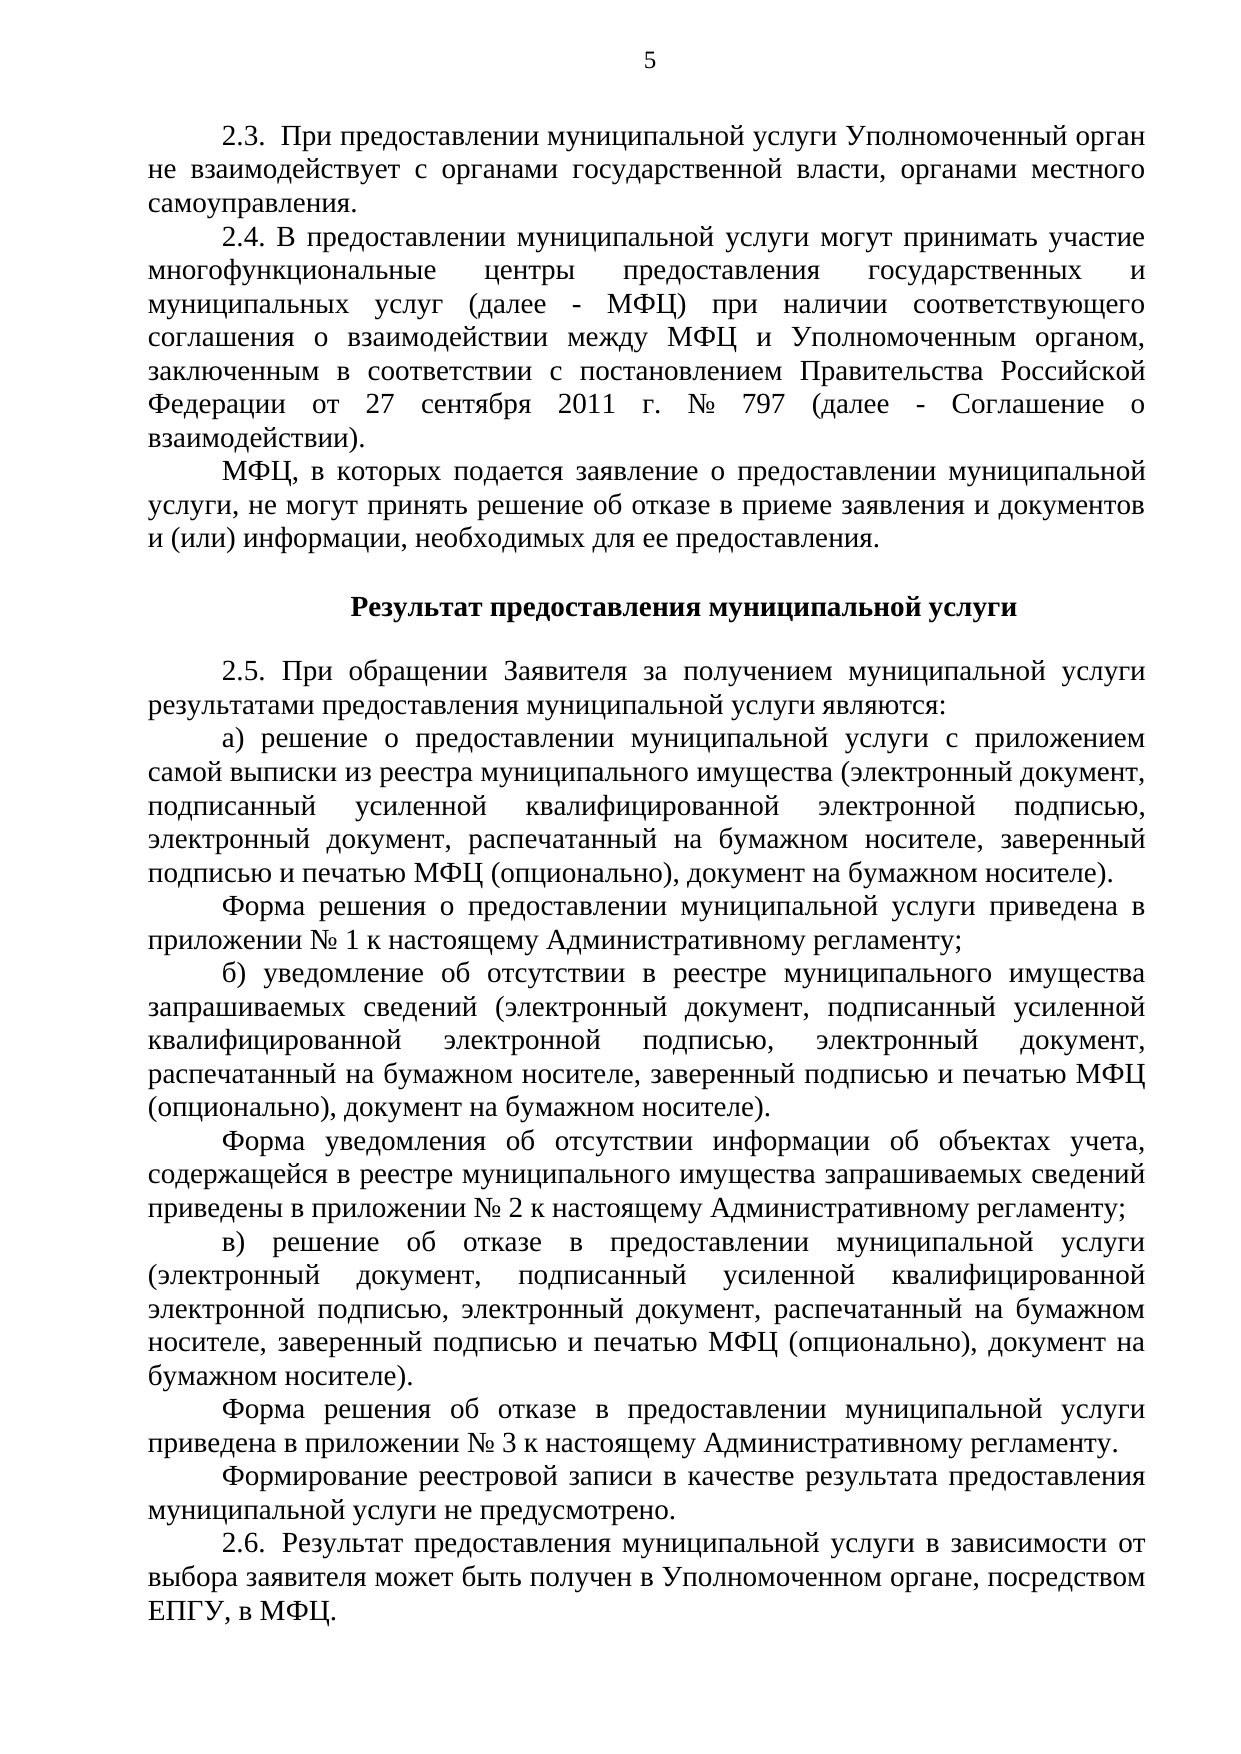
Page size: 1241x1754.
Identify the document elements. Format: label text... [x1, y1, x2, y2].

list При обращении Заявителя за получением муниципальной услуги результатами предоставления муниципальной услуги являются: [148, 653, 1146, 721]
list Результат предоставления муниципальной услуги в зависимости от выбора заявителя может быть получен в Уполномоченном органе, посредством ЕПГУ, в МФЦ. [148, 1526, 1146, 1626]
text 2.4. В предоставлении муниципальной услуги могут принимать участие многофункциональные центры предоставления государственных и муниципальных услуг (далее - МФЦ) при наличии соответствующего соглашения о взаимодействии между МФЦ и Уполномоченным органом, заключенным в соответствии с постановлением Правительства Российской Федерации от 27 сентября 2011 г. № 797 (далее - Соглашение о взаимодействии). [148, 219, 1146, 453]
text Форма уведомления об отсутствии информации об объектах учета, содержащейся в реестре муниципального имущества запрашиваемых сведений приведены в приложении № 2 к настоящему Административному регламенту; [148, 1123, 1146, 1224]
list При предоставлении муниципальной услуги Уполномоченный орган не взаимодействует с органами государственной власти, органами местного самоуправления. [148, 118, 1146, 219]
text б) уведомление об отсутствии в реестре муниципального имущества запрашиваемых сведений (электронный документ, подписанный усиленной квалифицированной электронной подписью, электронный документ, распечатанный на бумажном носителе, заверенный подписью и печатью МФЦ (опционально), документ на бумажном носителе). [148, 955, 1146, 1123]
text Формирование реестровой записи в качестве результата предоставления муниципальной услуги не предусмотрено. [148, 1458, 1146, 1526]
text МФЦ, в которых подается заявление о предоставлении муниципальной услуги, не могут принять решение об отказе в приеме заявления и документов и (или) информации, необходимых для ее предоставления. [148, 453, 1146, 554]
text Результат предоставления муниципальной услуги [148, 589, 1146, 622]
text Форма решения об отказе в предоставлении муниципальной услуги приведена в приложении № 3 к настоящему Административному регламенту. [148, 1391, 1146, 1458]
text Форма решения о предоставлении муниципальной услуги приведена в приложении № 1 к настоящему Административному регламенту; [148, 888, 1146, 955]
text а) решение о предоставлении муниципальной услуги с приложением самой выписки из реестра муниципального имущества (электронный документ, подписанный усиленной квалифицированной электронной подписью, электронный документ, распечатанный на бумажном носителе, заверенный подписью и печатью МФЦ (опционально), документ на бумажном носителе). [148, 721, 1146, 888]
text в) решение об отказе в предоставлении муниципальной услуги (электронный документ, подписанный усиленной квалифицированной электронной подписью, электронный документ, распечатанный на бумажном носителе, заверенный подписью и печатью МФЦ (опционально), документ на бумажном носителе). [148, 1224, 1146, 1391]
